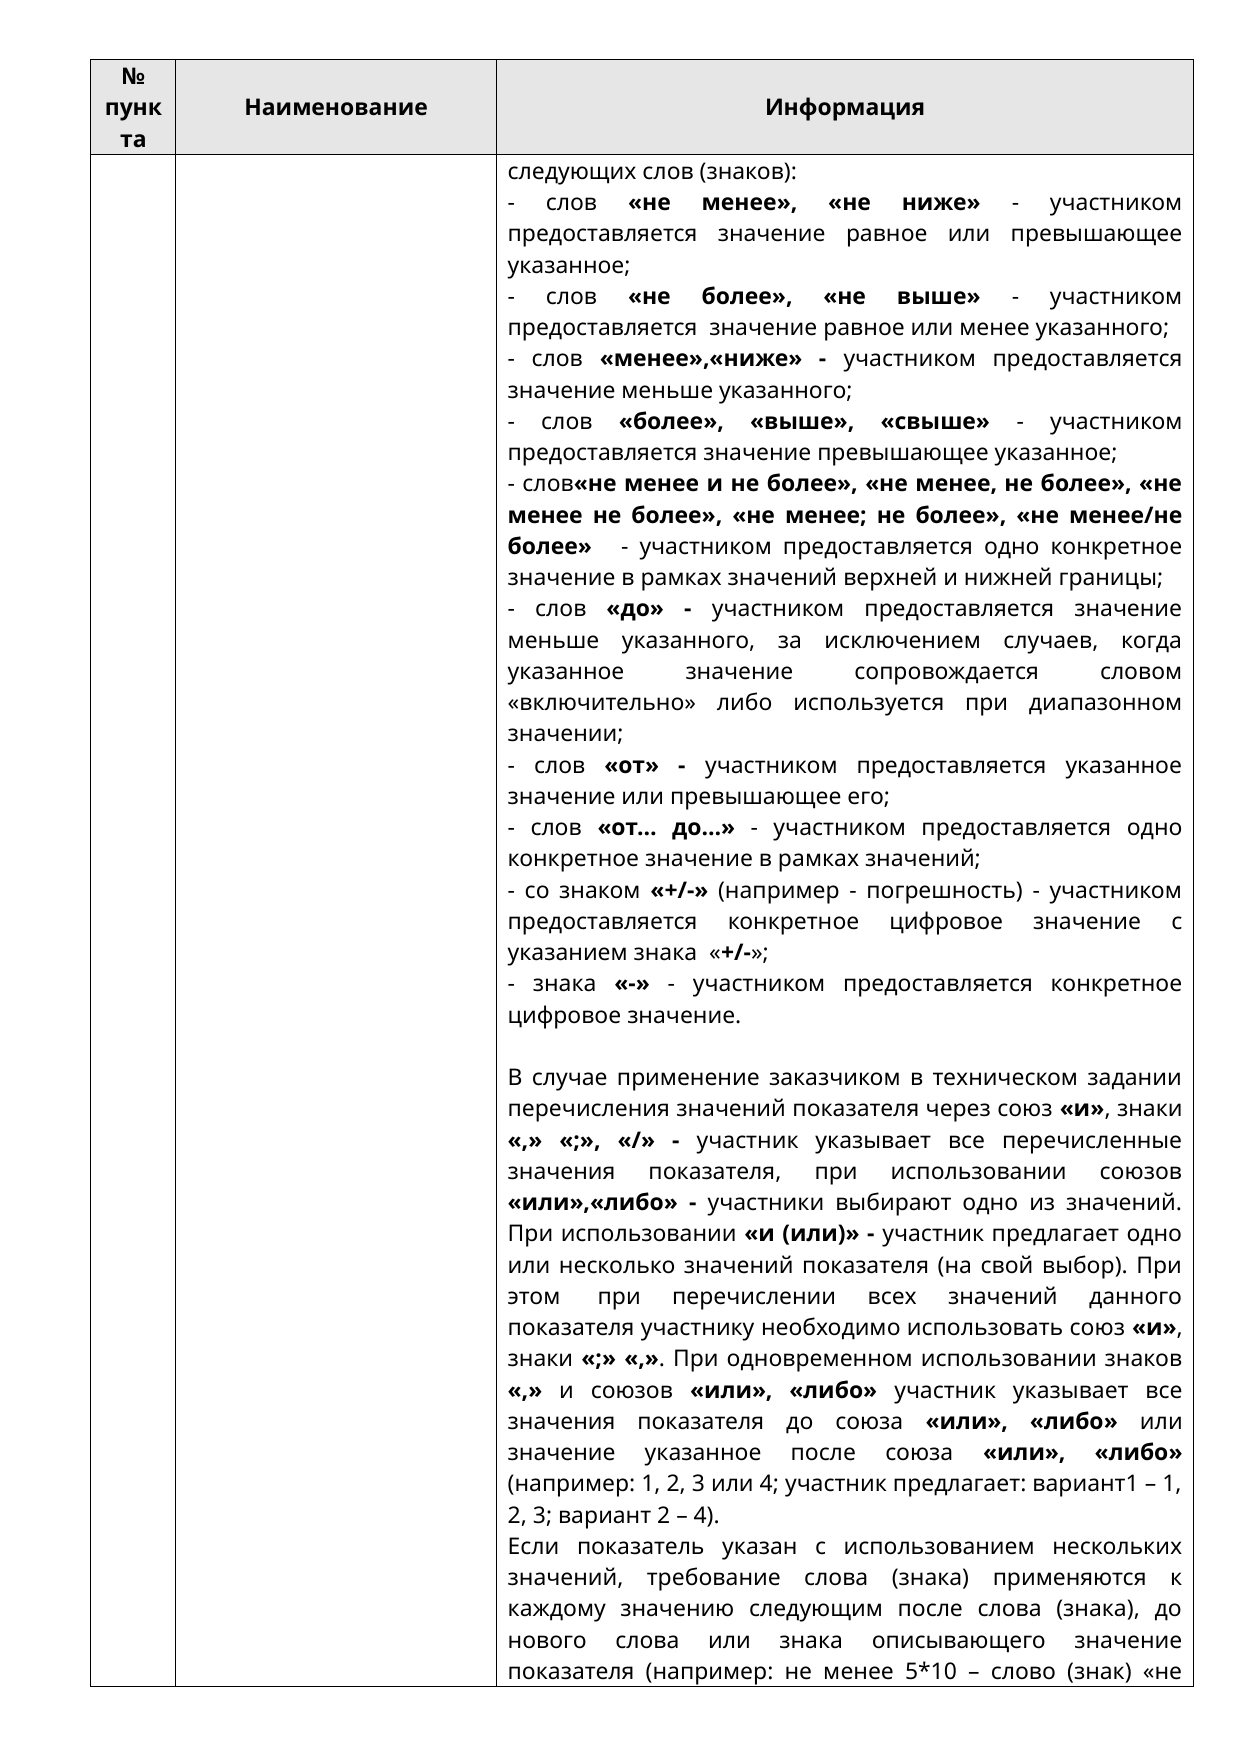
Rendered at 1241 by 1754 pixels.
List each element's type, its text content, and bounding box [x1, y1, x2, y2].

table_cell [497, 155, 1193, 1686]
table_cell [176, 155, 496, 1686]
table_cell [91, 155, 175, 1686]
table_header № пункта [91, 60, 175, 154]
table_header Информация [497, 60, 1193, 154]
table_header Наименование [176, 60, 496, 154]
